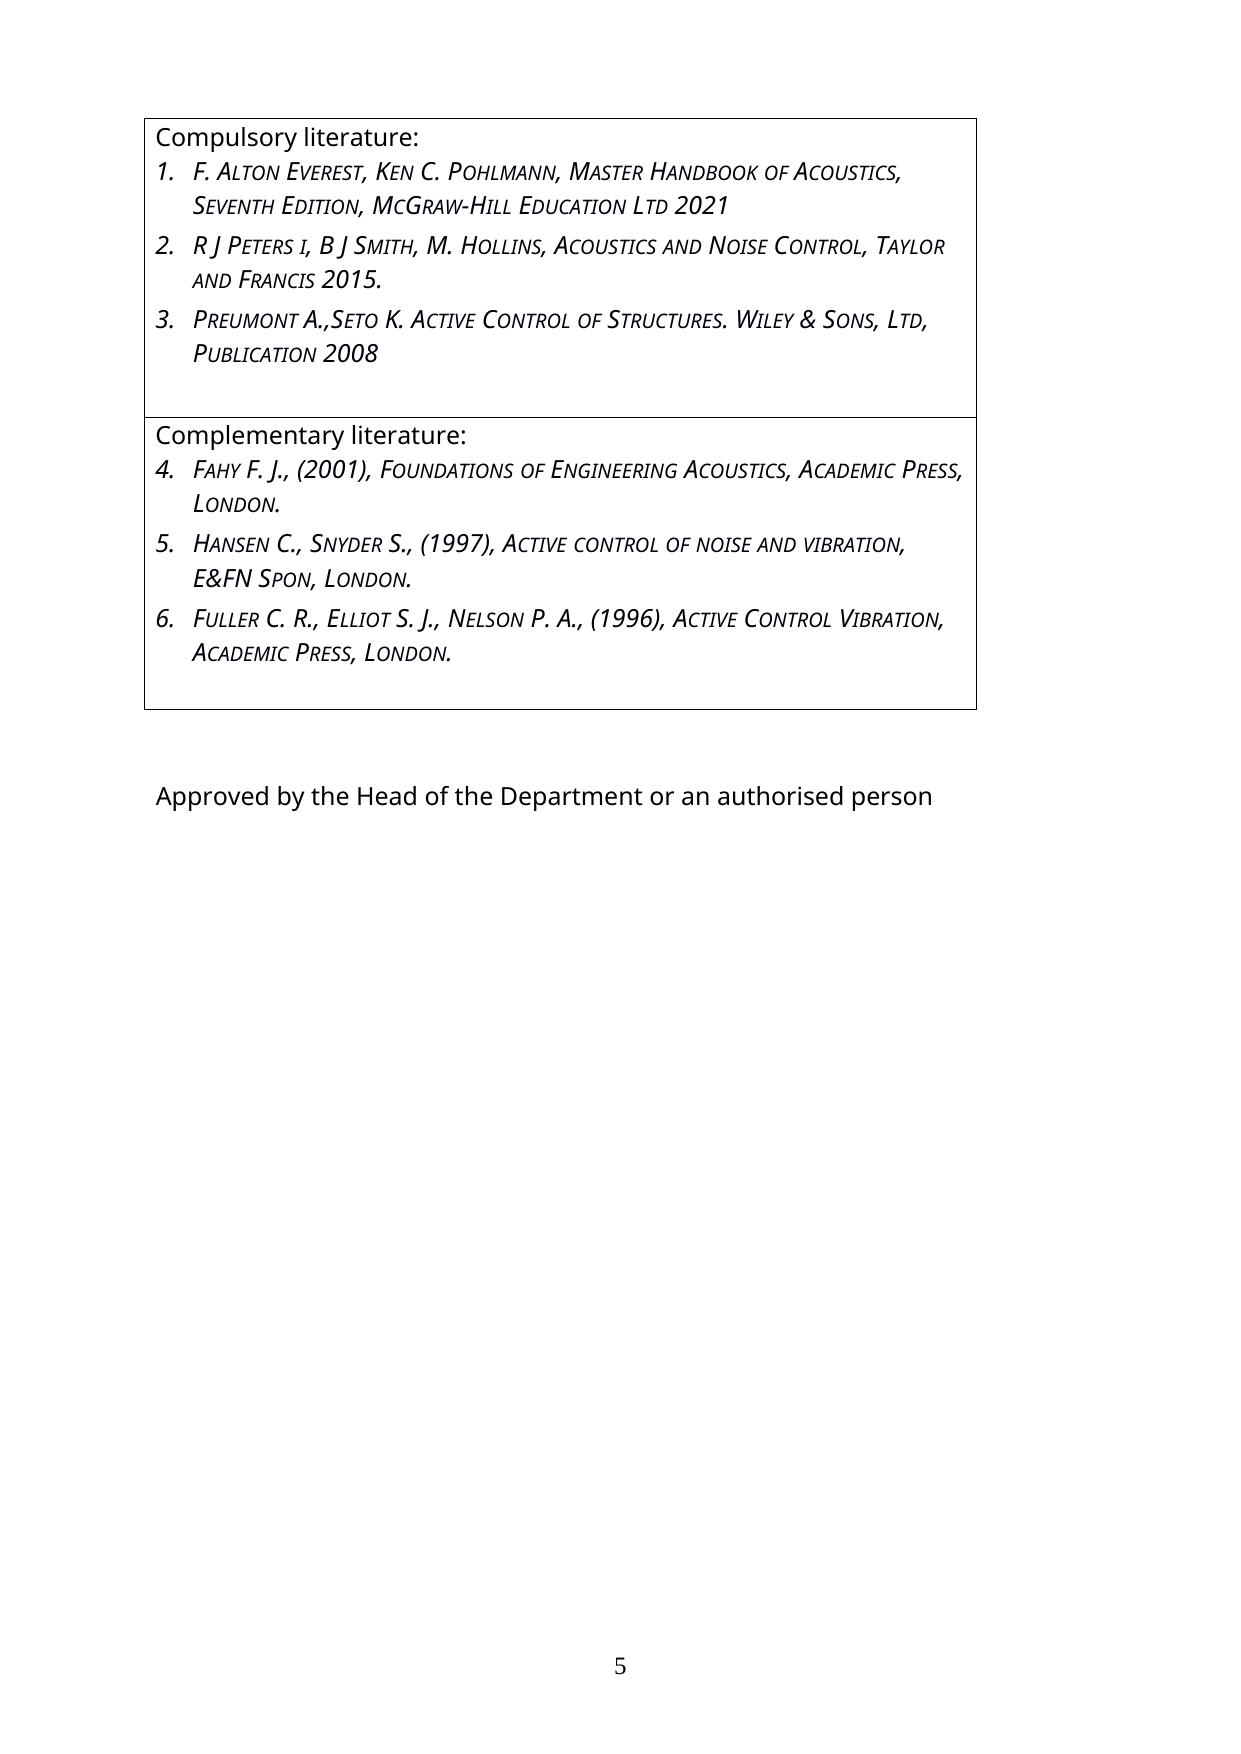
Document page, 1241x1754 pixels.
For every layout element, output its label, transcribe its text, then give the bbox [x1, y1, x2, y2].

table_cell Complementary literature: Fahy F. J., (2001), Foundations of Engineering Acoustics, Academic Press, London. Hansen C., Snyder S., (1997), Active control of noise and vibration, E&FN Spon, London. Fuller C. R., Elliot S. J., Nelson P. A., (1996), Active Control Vibration, Academic Press, London. [145, 418, 976, 709]
table_header Compulsory literature: F. Alton Everest, Ken C. Pohlmann, Master Handbook of Acoustics, Seventh Edition, McGraw-Hill Education Ltd 2021 R J Peters i, B J Smith, M. Hollins, Acoustics and Noise Control, Taylor and Francis 2015. Preumont A.,Seto K. Active Control of Structures. Wiley & Sons, Ltd, Publication 2008 [145, 119, 976, 417]
text Approved by the Head of the Department or an authorised person [156, 778, 1122, 812]
